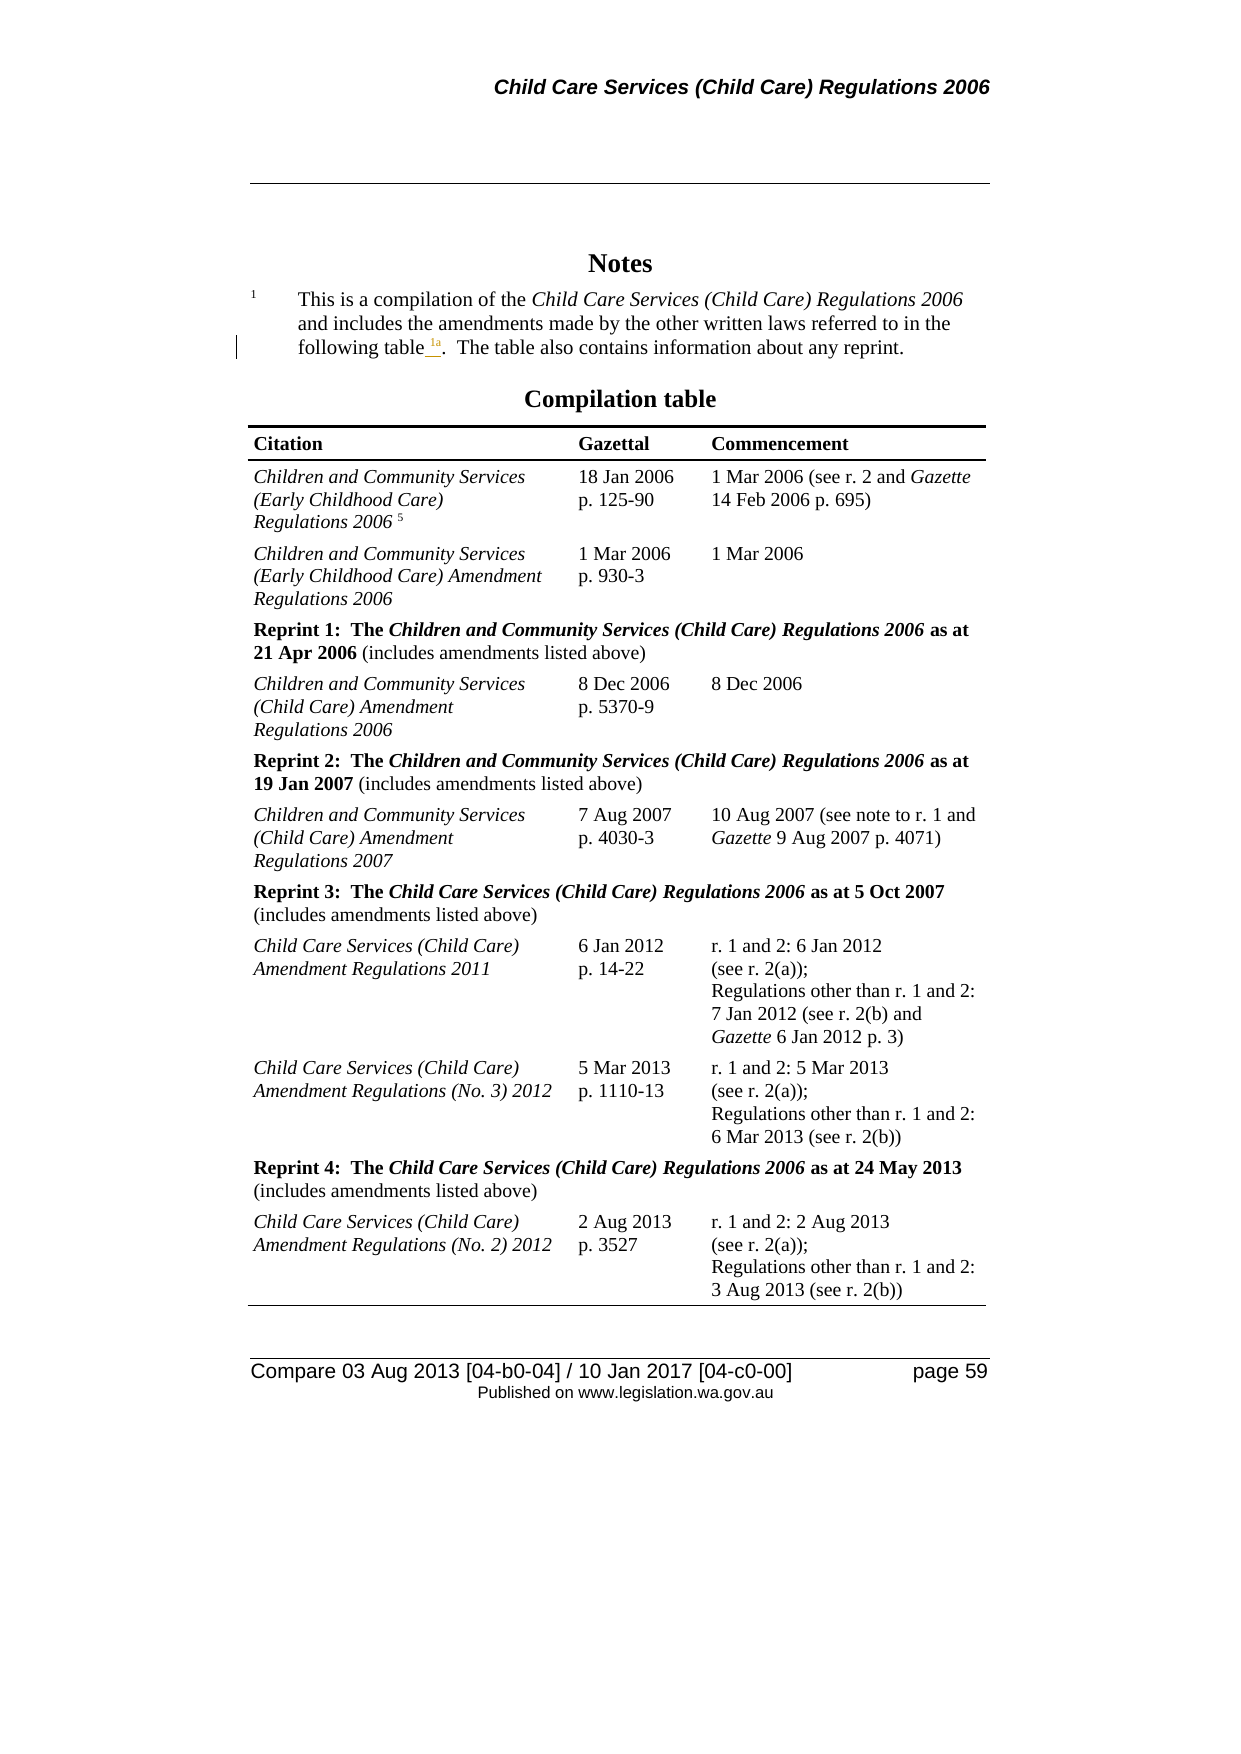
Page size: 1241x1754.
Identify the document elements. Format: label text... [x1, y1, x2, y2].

table_cell Reprint 3: The Child Care Services (Child Care) Regulations 2006 as at 5 Oct 2007 (includes amendments listed above) [248, 876, 986, 930]
table_cell Child Care Services (Child Care) Amendment Regulations (No. 3) 2012 [248, 1052, 572, 1152]
text 1 This is a compilation of the Child Care Services (Child Care) Regulations 2006 and includes the amendments made by the other written laws referred to in the following table. The table also contains information about any reprint. [250, 287, 990, 359]
table_cell Reprint 2: The Children and Community Services (Child Care) Regulations 2006 as at 19 Jan 2007 (includes amendments listed above) [248, 745, 986, 799]
table_header Gazettal [572, 428, 705, 459]
table_cell 8 Dec 2006 p. 5370-9 [572, 668, 705, 745]
table_cell Children and Community Services (Early Childhood Care) Amendment Regulations 2006 [248, 538, 572, 614]
table_cell 1 Mar 2006 p. 930-3 [572, 538, 705, 614]
subtitle Notes [250, 247, 990, 279]
table_cell 18 Jan 2006 p. 125-90 [572, 461, 705, 537]
table_cell Child Care Services (Child Care) Amendment Regulations 2011 [248, 930, 572, 1052]
table_cell 1 Mar 2006 [705, 538, 986, 614]
table_cell 5 Mar 2013 p. 1110-13 [572, 1052, 705, 1152]
table_cell Children and Community Services (Child Care) Amendment Regulations 2007 [248, 799, 572, 876]
table_cell Reprint 4: The Child Care Services (Child Care) Regulations 2006 as at 24 May 2013 (includes amendments listed above) [248, 1152, 986, 1206]
table_header Commencement [705, 428, 986, 459]
table_cell Children and Community Services (Early Childhood Care) Regulations 2006 5 [248, 461, 572, 537]
table_cell Children and Community Services (Child Care) Amendment Regulations 2006 [248, 668, 572, 745]
table_cell 2 Aug 2013 p. 3527 [572, 1206, 705, 1305]
table_cell 10 Aug 2007 (see note to r. 1 and Gazette 9 Aug 2007 p. 4071) [705, 799, 986, 876]
table_cell 1 Mar 2006 (see r. 2 and Gazette 14 Feb 2006 p. 695) [705, 461, 986, 537]
table_cell 7 Aug 2007 p. 4030-3 [572, 799, 705, 876]
table_cell 6 Jan 2012 p. 14-22 [572, 930, 705, 1052]
table_cell r. 1 and 2: 6 Jan 2012 (see r. 2(a)); Regulations other than r. 1 and 2: 7 Jan 2012 (see r. 2(b) and Gazette 6 Jan 2012 p. 3) [705, 930, 986, 1052]
table_cell Reprint 1: The Children and Community Services (Child Care) Regulations 2006 as at 21 Apr 2006 (includes amendments listed above) [248, 614, 986, 668]
table_cell Child Care Services (Child Care) Amendment Regulations (No. 2) 2012 [248, 1206, 572, 1305]
subtitle Compilation table [250, 384, 990, 413]
table_cell r. 1 and 2: 5 Mar 2013 (see r. 2(a)); Regulations other than r. 1 and 2: 6 Mar 2013 (see r. 2(b)) [705, 1052, 986, 1152]
table_header Citation [248, 428, 572, 459]
table_cell r. 1 and 2: 2 Aug 2013 (see r. 2(a)); Regulations other than r. 1 and 2: 3 Aug 2013 (see r. 2(b)) [705, 1206, 986, 1305]
table_cell 8 Dec 2006 [705, 668, 986, 745]
